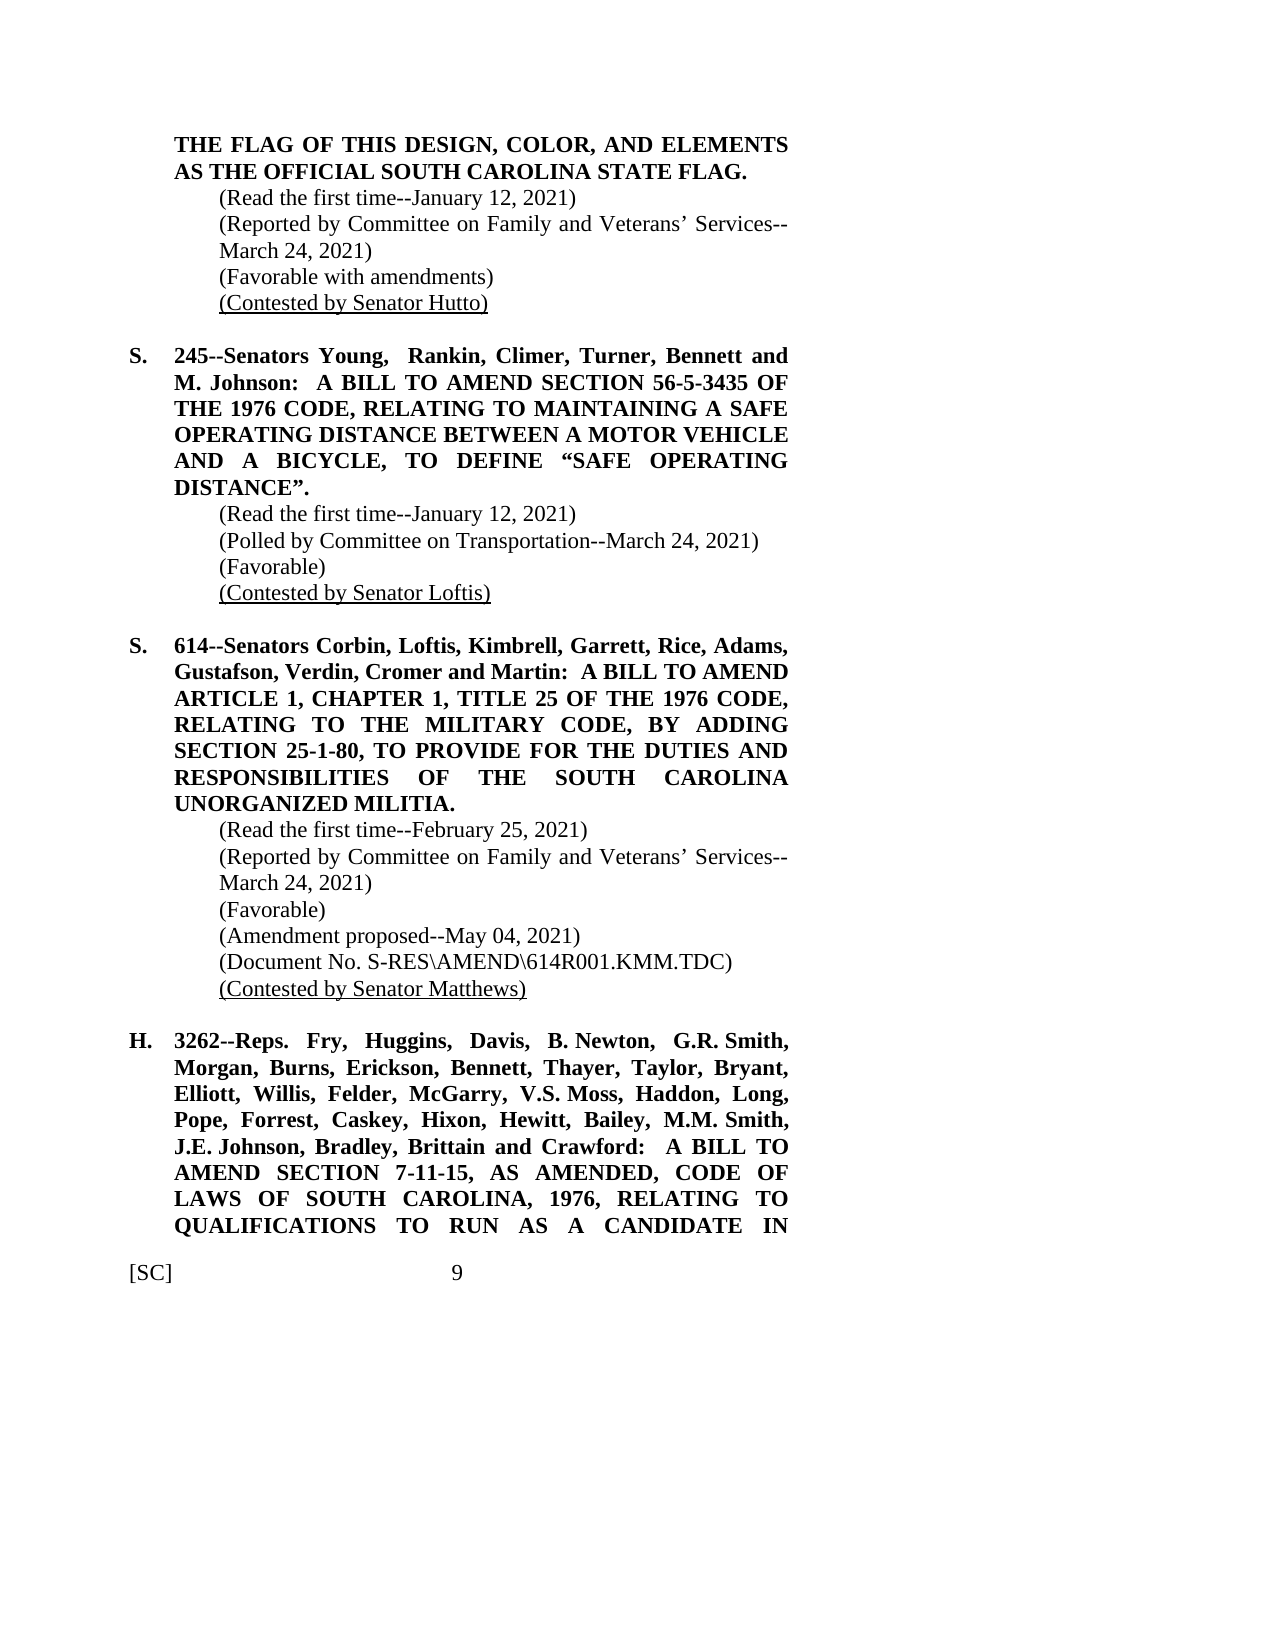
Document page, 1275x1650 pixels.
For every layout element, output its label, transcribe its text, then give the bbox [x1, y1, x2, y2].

text (Read the first time--February 25, 2021) [219, 817, 789, 843]
text S. 245--Senators Young, Rankin, Climer, Turner, Bennett and M. Johnson: A BILL TO AMEND SECTION 56-5-3435 OF THE 1976 CODE, RELATING TO MAINTAINING A SAFE OPERATING DISTANCE BETWEEN A MOTOR VEHICLE AND A BICYCLE, TO DEFINE “SAFE OPERATING DISTANCE”. [129, 342, 789, 500]
text (Amendment proposed--May 04, 2021) [219, 922, 789, 948]
text (Read the first time--January 12, 2021) [219, 184, 789, 210]
text (Favorable) [219, 896, 789, 922]
text (Contested by Senator Matthews) [219, 975, 789, 1001]
text (Reported by Committee on Family and Veterans’ Services--March 24, 2021) [219, 843, 789, 896]
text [129, 105, 789, 184]
text (Contested by Senator Hutto) [219, 289, 789, 316]
text (Favorable) [219, 553, 789, 579]
text (Read the first time--January 12, 2021) [219, 500, 789, 527]
text (Reported by Committee on Family and Veterans’ Services--March 24, 2021) [219, 210, 789, 263]
text (Favorable with amendments) [219, 263, 789, 289]
text (Contested by Senator Loftis) [219, 579, 789, 606]
text (Document No. S-RES\AMEND\614R001.KMM.TDC) [219, 948, 789, 975]
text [129, 1027, 789, 1238]
text (Polled by Committee on Transportation--March 24, 2021) [219, 527, 789, 553]
text S. 614--Senators Corbin, Loftis, Kimbrell, Garrett, Rice, Adams, Gustafson, Verdin, Cromer and Martin: A BILL TO AMEND ARTICLE 1, CHAPTER 1, TITLE 25 OF THE 1976 CODE, RELATING TO THE MILITARY CODE, BY ADDING SECTION 25-1-80, TO PROVIDE FOR THE DUTIES AND RESPONSIBILITIES OF THE SOUTH CAROLINA UNORGANIZED MILITIA. [129, 632, 789, 817]
